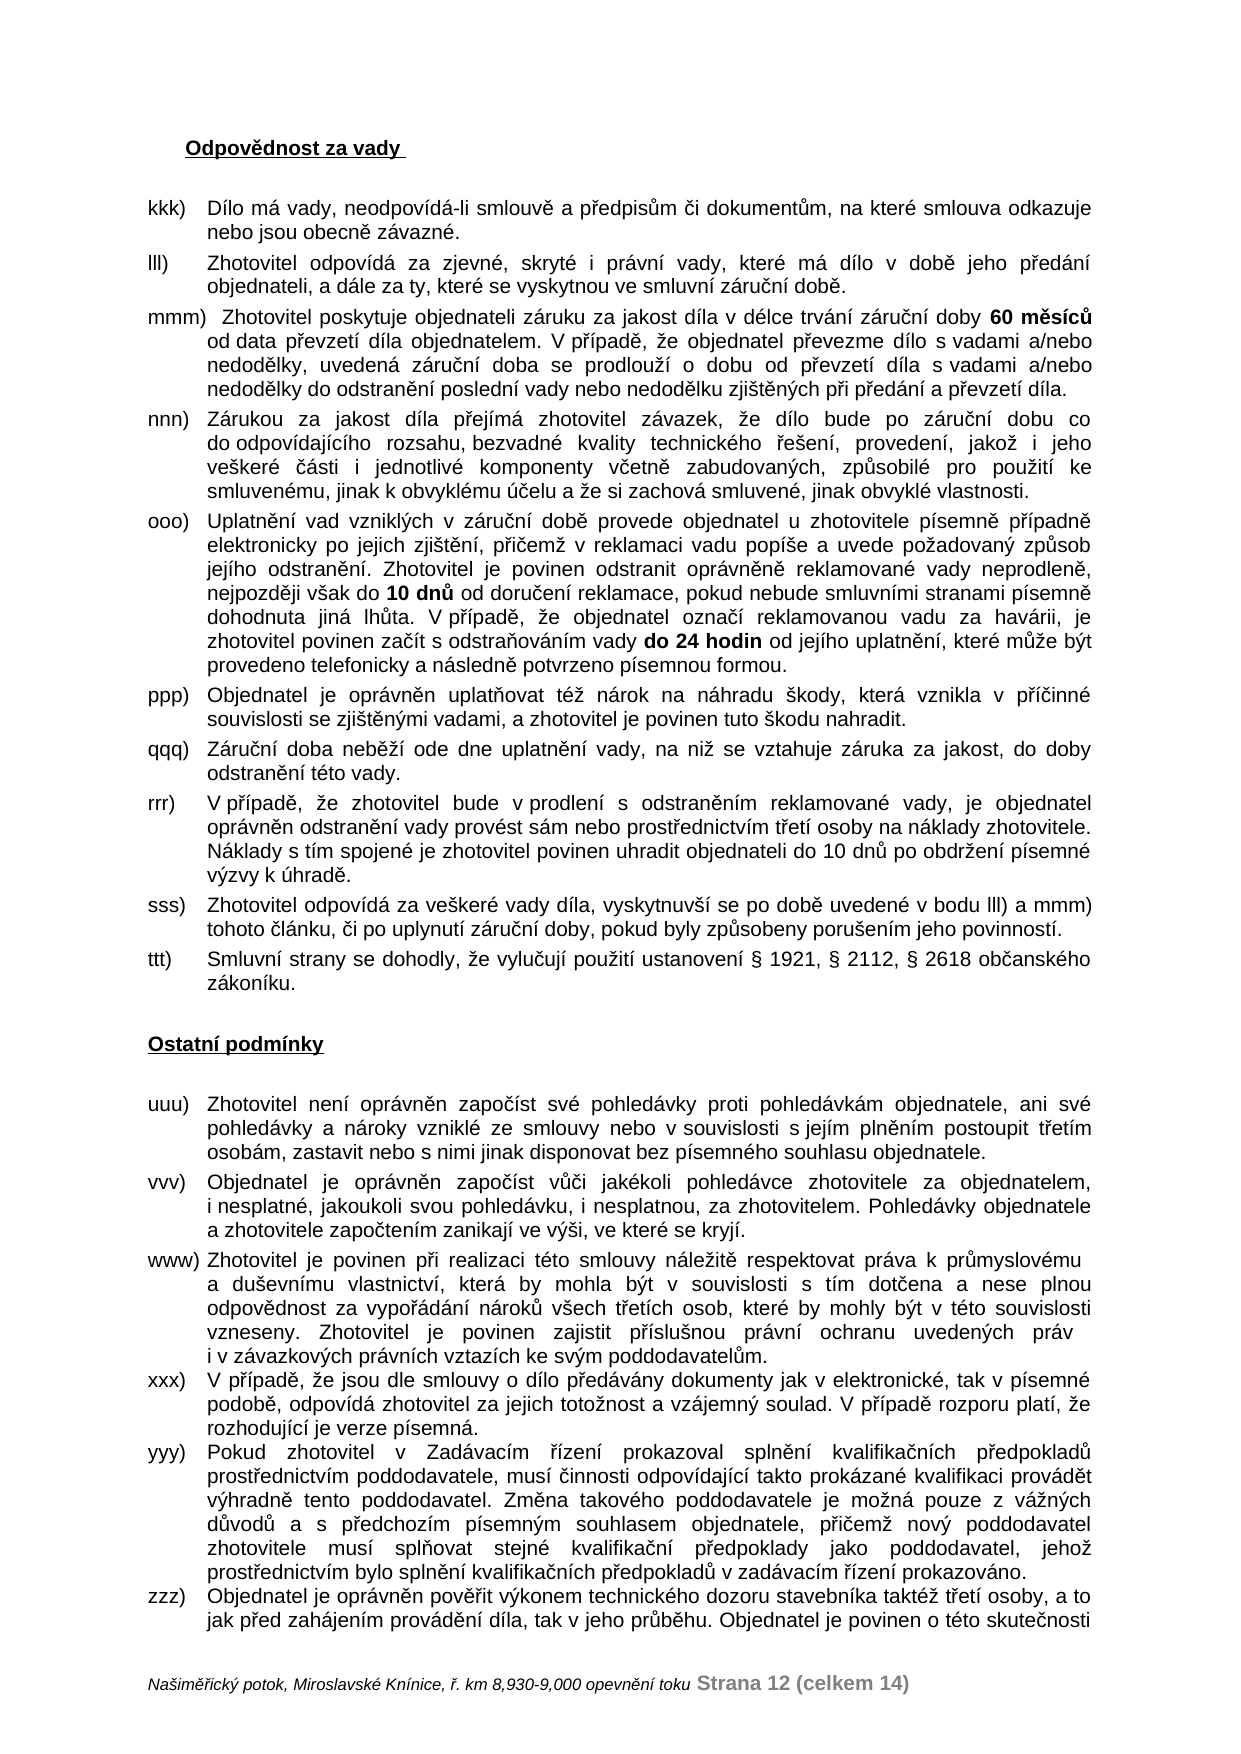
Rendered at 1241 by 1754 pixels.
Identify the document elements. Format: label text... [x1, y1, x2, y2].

list Objednatel je oprávněn uplatňovat též nárok na náhradu škody, která vznikla v příčinné souvislosti se zjištěnými vadami, a zhotovitel je povinen tuto škodu nahradit. [148, 683, 1092, 731]
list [148, 1584, 1092, 1632]
list Zárukou za jakost díla přejímá zhotovitel závazek, že dílo bude po záruční dobu co do odpovídajícího rozsahu, bezvadné kvality technického řešení, provedení, jakož i jeho veškeré části i jednotlivé komponenty včetně zabudovaných, způsobilé pro použití ke smluvenému, jinak k obvyklému účelu a že si zachová smluvené, jinak obvyklé vlastnosti. [148, 407, 1092, 502]
list Zhotovitel odpovídá za veškeré vady díla, vyskytnuvší se po době uvedené v bodu lll) a mmm) tohoto článku, či po uplynutí záruční doby, pokud byly způsobeny porušením jeho povinností. [148, 893, 1092, 941]
list Zhotovitel je povinen při realizaci této smlouvy náležitě respektovat práva k průmyslovému a duševnímu vlastnictví, která by mohla být v souvislosti s tím dotčena a nese plnou odpovědnost za vypořádání nároků všech třetích osob, které by mohly být v této souvislosti vzneseny. Zhotovitel je povinen zajistit příslušnou právní ochranu uvedených práv i v závazkových právních vztazích ke svým poddodavatelům. [148, 1248, 1092, 1368]
list Zhotovitel poskytuje objednateli záruku za jakost díla v délce trvání záruční doby 60 měsíců od data převzetí díla objednatelem. V případě, že objednatel převezme dílo s vadami a/nebo nedodělky, uvedená záruční doba se prodlouží o dobu od převzetí díla s vadami a/nebo nedodělky do odstranění poslední vady nebo nedodělku zjištěných při předání a převzetí díla. [148, 304, 1092, 400]
list Dílo má vady, neodpovídá-li smlouvě a předpisům či dokumentům, na které smlouva odkazuje nebo jsou obecně závazné. [148, 196, 1092, 244]
list Uplatnění vad vzniklých v záruční době provede objednatel u zhotovitele písemně případně elektronicky po jejich zjištění, přičemž v reklamaci vadu popíše a uvede požadovaný způsob jejího odstranění. Zhotovitel je povinen odstranit oprávněně reklamované vady neprodleně, nejpozději však do 10 dnů od doručení reklamace, pokud nebude smluvními stranami písemně dohodnuta jiná lhůta. V případě, že objednatel označí reklamovanou vadu za havárii, je zhotovitel povinen začít s odstraňováním vady do 24 hodin od jejího uplatnění, které může být provedeno telefonicky a následně potvrzeno písemnou formou. [148, 509, 1092, 676]
list Zhotovitel není oprávněn započíst své pohledávky proti pohledávkám objednatele, ani své pohledávky a nároky vzniklé ze smlouvy nebo v souvislosti s jejím plněním postoupit třetím osobám, zastavit nebo s nimi jinak disponovat bez písemného souhlasu objednatele. [148, 1092, 1092, 1164]
list Zhotovitel odpovídá za zjevné, skryté i právní vady, které má dílo v době jeho předání objednateli, a dále za ty, které se vyskytnou ve smluvní záruční době. [148, 250, 1092, 298]
text Ostatní podmínky [148, 1032, 1092, 1056]
list V případě, že jsou dle smlouvy o dílo předávány dokumenty jak v elektronické, tak v písemné podobě, odpovídá zhotovitel za jejich totožnost a vzájemný soulad. V případě rozporu platí, že rozhodující je verze písemná. [148, 1368, 1092, 1440]
list Smluvní strany se dohodly, že vylučují použití ustanovení § 1921, § 2112, § 2618 občanského zákoníku. [148, 947, 1092, 995]
list Objednatel je oprávněn započíst vůči jakékoli pohledávce zhotovitele za objednatelem, i nesplatné, jakoukoli svou pohledávku, i nesplatnou, za zhotovitelem. Pohledávky objednatele a zhotovitele započtením zanikají ve výši, ve které se kryjí. [148, 1170, 1092, 1242]
list Záruční doba neběží ode dne uplatnění vady, na niž se vztahuje záruka za jakost, do doby odstranění této vady. [148, 737, 1092, 785]
text Odpovědnost za vady [185, 136, 1092, 160]
list V případě, že zhotovitel bude v prodlení s odstraněním reklamované vady, je objednatel oprávněn odstranění vady provést sám nebo prostřednictvím třetí osoby na náklady zhotovitele. Náklady s tím spojené je zhotovitel povinen uhradit objednateli do 10 dnů po obdržení písemné výzvy k úhradě. [148, 791, 1092, 887]
list Pokud zhotovitel v Zadávacím řízení prokazoval splnění kvalifikačních předpokladů prostřednictvím poddodavatele, musí činnosti odpovídající takto prokázané kvalifikaci provádět výhradně tento poddodavatel. Změna takového poddodavatele je možná pouze z vážných důvodů a s předchozím písemným souhlasem objednatele, přičemž nový poddodavatel zhotovitele musí splňovat stejné kvalifikační předpoklady jako poddodavatel, jehož prostřednictvím bylo splnění kvalifikačních předpokladů v zadávacím řízení prokazováno. [148, 1440, 1092, 1584]
